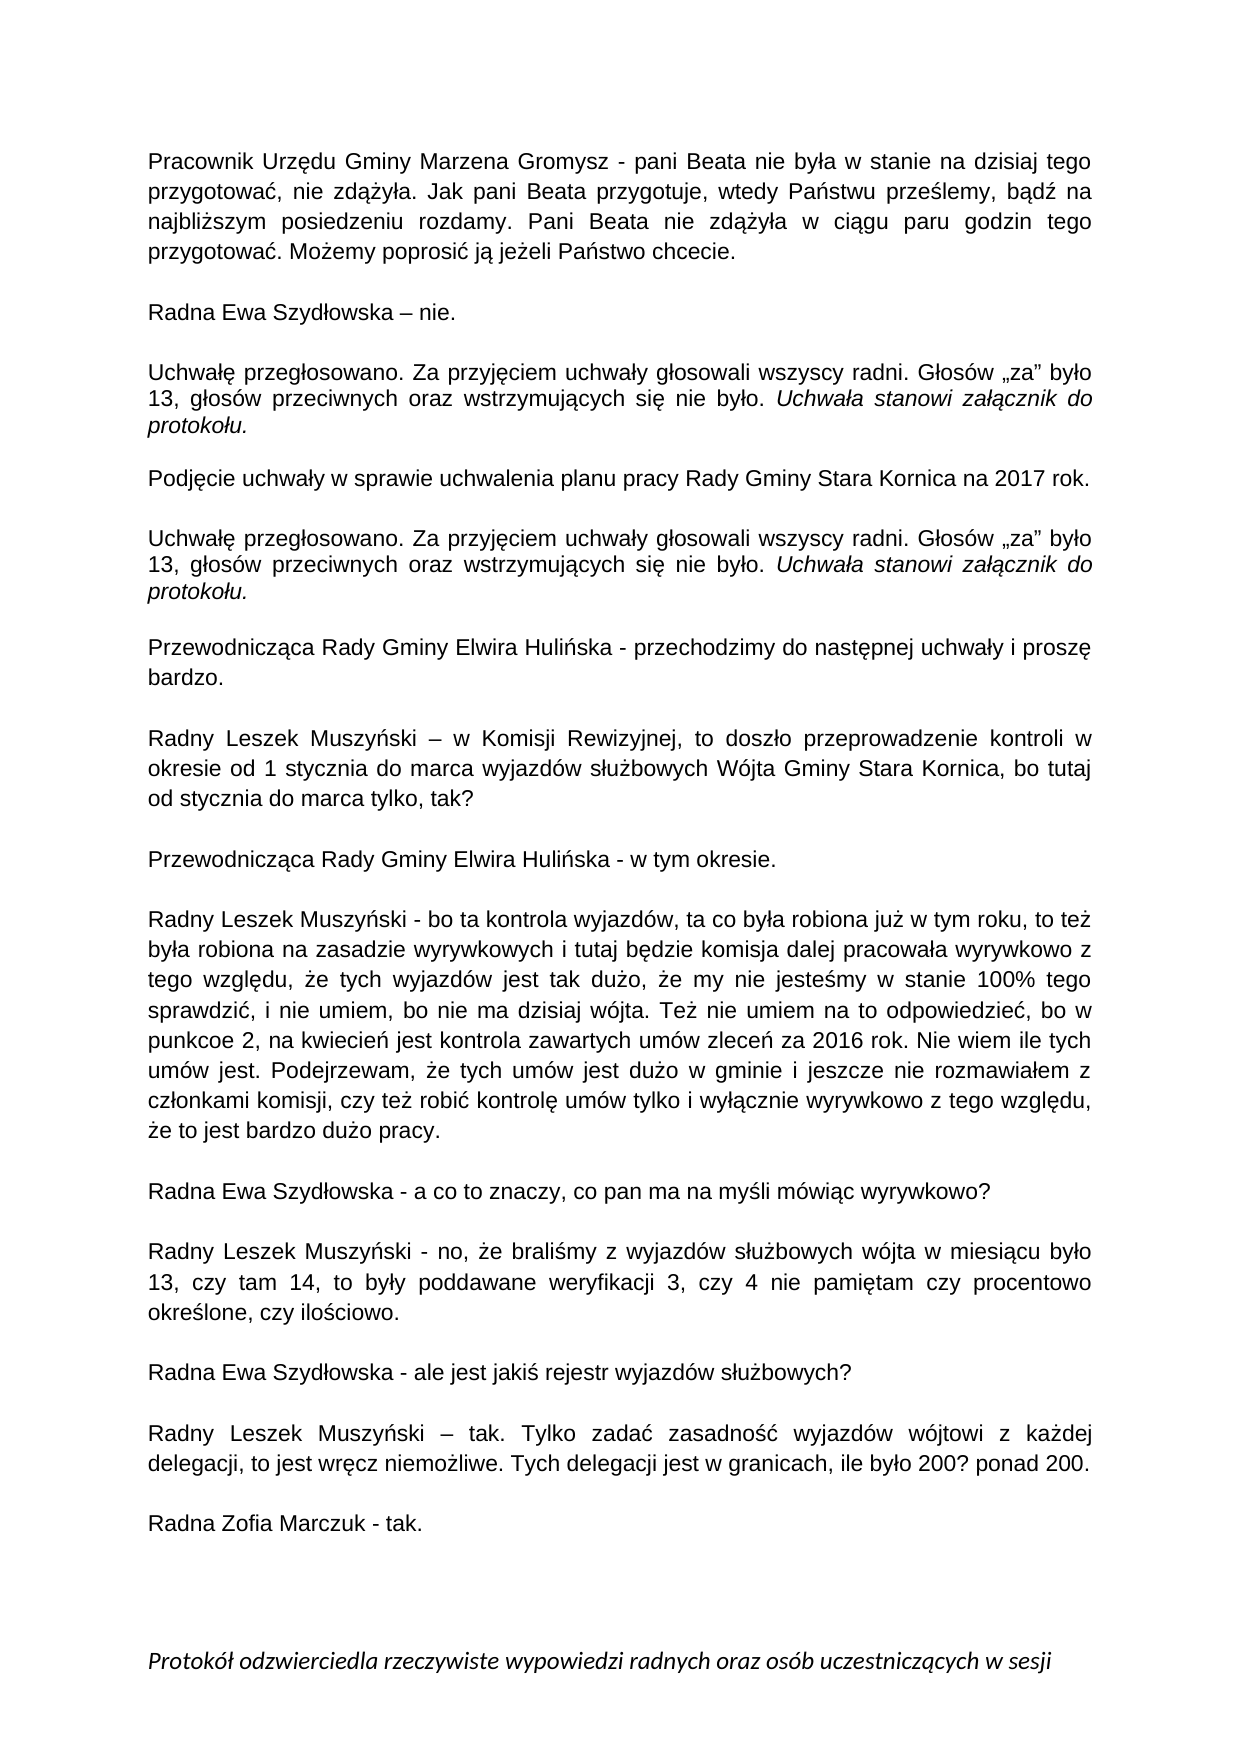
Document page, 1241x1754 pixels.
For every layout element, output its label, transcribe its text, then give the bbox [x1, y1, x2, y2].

text Radna Zofia Marczuk - tak. [148, 1510, 1093, 1537]
text Radny Leszek Muszyński – tak. Tylko zadać zasadność wyjazdów wójtowi z każdej delegacji, to jest wręcz niemożliwe. Tych delegacji jest w granicach, ile było 200? ponad 200. [148, 1419, 1093, 1476]
text Radny Leszek Muszyński – w Komisji Rewizyjnej, to doszło przeprowadzenie kontroli w okresie od 1 stycznia do marca wyjazdów służbowych Wójta Gminy Stara Kornica, bo tutaj od stycznia do marca tylko, tak? [148, 725, 1093, 812]
text Radna Ewa Szydłowska – nie. [148, 299, 1093, 325]
text Radny Leszek Muszyński - bo ta kontrola wyjazdów, ta co była robiona już w tym roku, to też była robiona na zasadzie wyrywkowych i tutaj będzie komisja dalej pracowała wyrywkowo z tego względu, że tych wyjazdów jest tak dużo, że my nie jesteśmy w stanie 100% tego sprawdzić, i nie umiem, bo nie ma dzisiaj wójta. Też nie umiem na to odpowiedzieć, bo w punkcoe 2, na kwiecień jest kontrola zawartych umów zleceń za 2016 rok. Nie wiem ile tych umów jest. Podejrzewam, że tych umów jest dużo w gminie i jeszcze nie rozmawiałem z członkami komisji, czy też robić kontrolę umów tylko i wyłącznie wyrywkowo z tego względu, że to jest bardzo dużo pracy. [148, 906, 1093, 1144]
text Podjęcie uchwały w sprawie uchwalenia planu pracy Rady Gminy Stara Kornica na 2017 rok. [148, 464, 1093, 491]
text Radny Leszek Muszyński - no, że braliśmy z wyjazdów służbowych wójta w miesiącu było 13, czy tam 14, to były poddawane weryfikacji 3, czy 4 nie pamiętam czy procentowo określone, czy ilościowo. [148, 1238, 1093, 1325]
text Radna Ewa Szydłowska - a co to znaczy, co pan ma na myśli mówiąc wyrywkowo? [148, 1178, 1093, 1204]
text Pracownik Urzędu Gminy Marzena Gromysz - pani Beata nie była w stanie na dzisiaj tego przygotować, nie zdążyła. Jak pani Beata przygotuje, wtedy Państwu prześlemy, bądź na najbliższym posiedzeniu rozdamy. Pani Beata nie zdążyła w ciągu paru godzin tego przygotować. Możemy poprosić ją jeżeli Państwo chcecie. [148, 148, 1093, 264]
text Przewodnicząca Rady Gminy Elwira Hulińska - przechodzimy do następnej uchwały i proszę bardzo. [148, 634, 1093, 691]
text Radna Ewa Szydłowska - ale jest jakiś rejestr wyjazdów służbowych? [148, 1359, 1093, 1386]
text Przewodnicząca Rady Gminy Elwira Hulińska - w tym okresie. [148, 846, 1093, 872]
text Uchwałę przegłosowano. Za przyjęciem uchwały głosowali wszyscy radni. Głosów „za” było 13, głosów przeciwnych oraz wstrzymujących się nie było. Uchwała stanowi załącznik do protokołu. [148, 525, 1093, 604]
text Uchwałę przegłosowano. Za przyjęciem uchwały głosowali wszyscy radni. Głosów „za” było 13, głosów przeciwnych oraz wstrzymujących się nie było. Uchwała stanowi załącznik do protokołu. [148, 359, 1093, 438]
